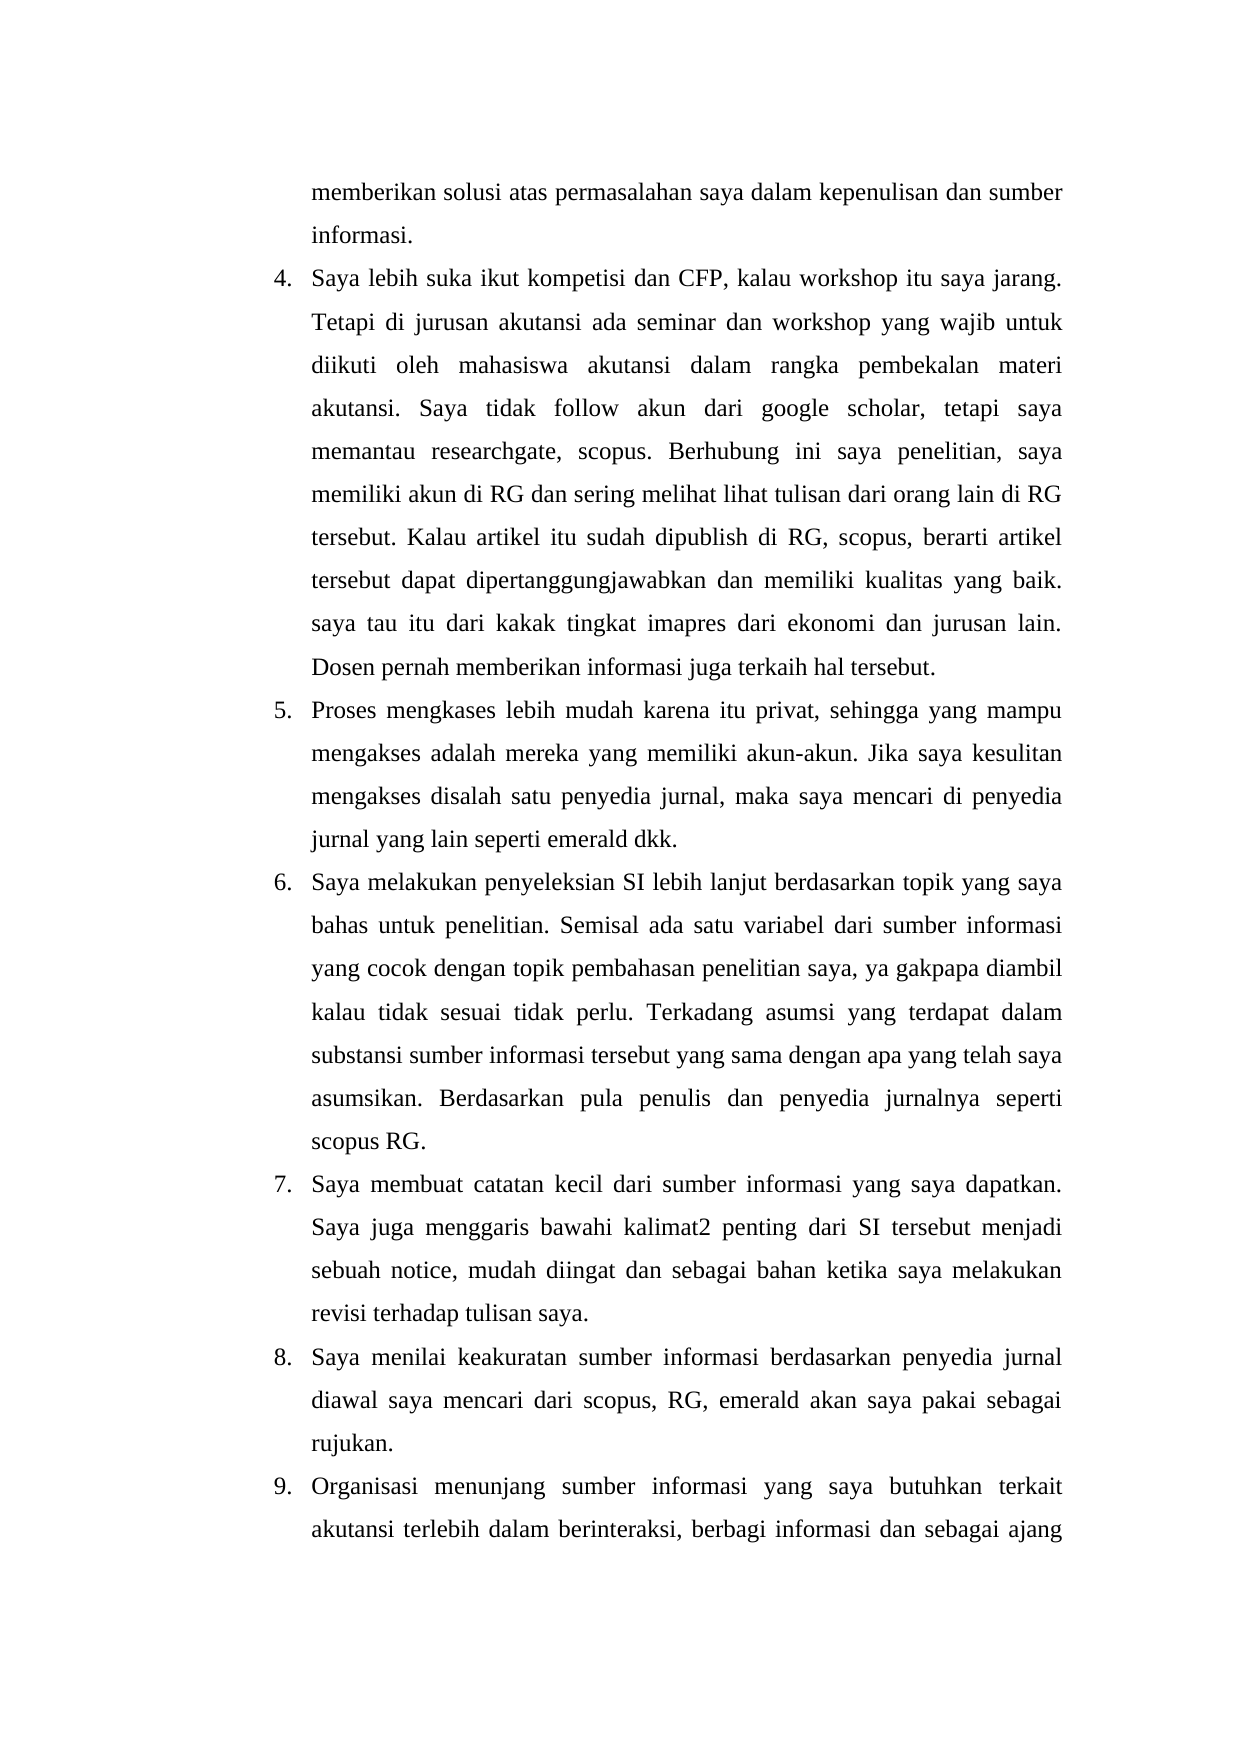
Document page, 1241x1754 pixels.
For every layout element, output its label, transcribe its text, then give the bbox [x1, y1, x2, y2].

list Saya lebih suka ikut kompetisi dan CFP, kalau workshop itu saya jarang. Tetapi di jurusan akutansi ada seminar dan workshop yang wajib untuk diikuti oleh mahasiswa akutansi dalam rangka pembekalan materi akutansi. Saya tidak follow akun dari google scholar, tetapi saya memantau researchgate, scopus. Berhubung ini saya penelitian, saya memiliki akun di RG dan sering melihat lihat tulisan dari orang lain di RG tersebut. Kalau artikel itu sudah dipublish di RG, scopus, berarti artikel tersebut dapat dipertanggungjawabkan dan memiliki kualitas yang baik. saya tau itu dari kakak tingkat imapres dari ekonomi dan jurusan lain. Dosen pernah memberikan informasi juga terkaih hal tersebut. [274, 263, 1063, 680]
list Saya membuat catatan kecil dari sumber informasi yang saya dapatkan. Saya juga menggaris bawahi kalimat2 penting dari SI tersebut menjadi sebuah notice, mudah diingat dan sebagai bahan ketika saya melakukan revisi terhadap tulisan saya. [274, 1169, 1063, 1327]
list Saya menilai keakuratan sumber informasi berdasarkan penyedia jurnal diawal saya mencari dari scopus, RG, emerald akan saya pakai sebagai rujukan. [274, 1342, 1063, 1457]
list Saya melakukan penyeleksian SI lebih lanjut berdasarkan topik yang saya bahas untuk penelitian. Semisal ada satu variabel dari sumber informasi yang cocok dengan topik pembahasan penelitian saya, ya gakpapa diambil kalau tidak sesuai tidak perlu. Terkadang asumsi yang terdapat dalam substansi sumber informasi tersebut yang sama dengan apa yang telah saya asumsikan. Berdasarkan pula penulis dan penyedia jurnalnya seperti scopus RG. [274, 867, 1063, 1155]
list Proses mengkases lebih mudah karena itu privat, sehingga yang mampu mengakses adalah mereka yang memiliki akun-akun. Jika saya kesulitan mengakses disalah satu penyedia jurnal, maka saya mencari di penyedia jurnal yang lain seperti emerald dkk. [274, 695, 1063, 853]
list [274, 177, 1063, 249]
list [274, 1471, 1063, 1543]
